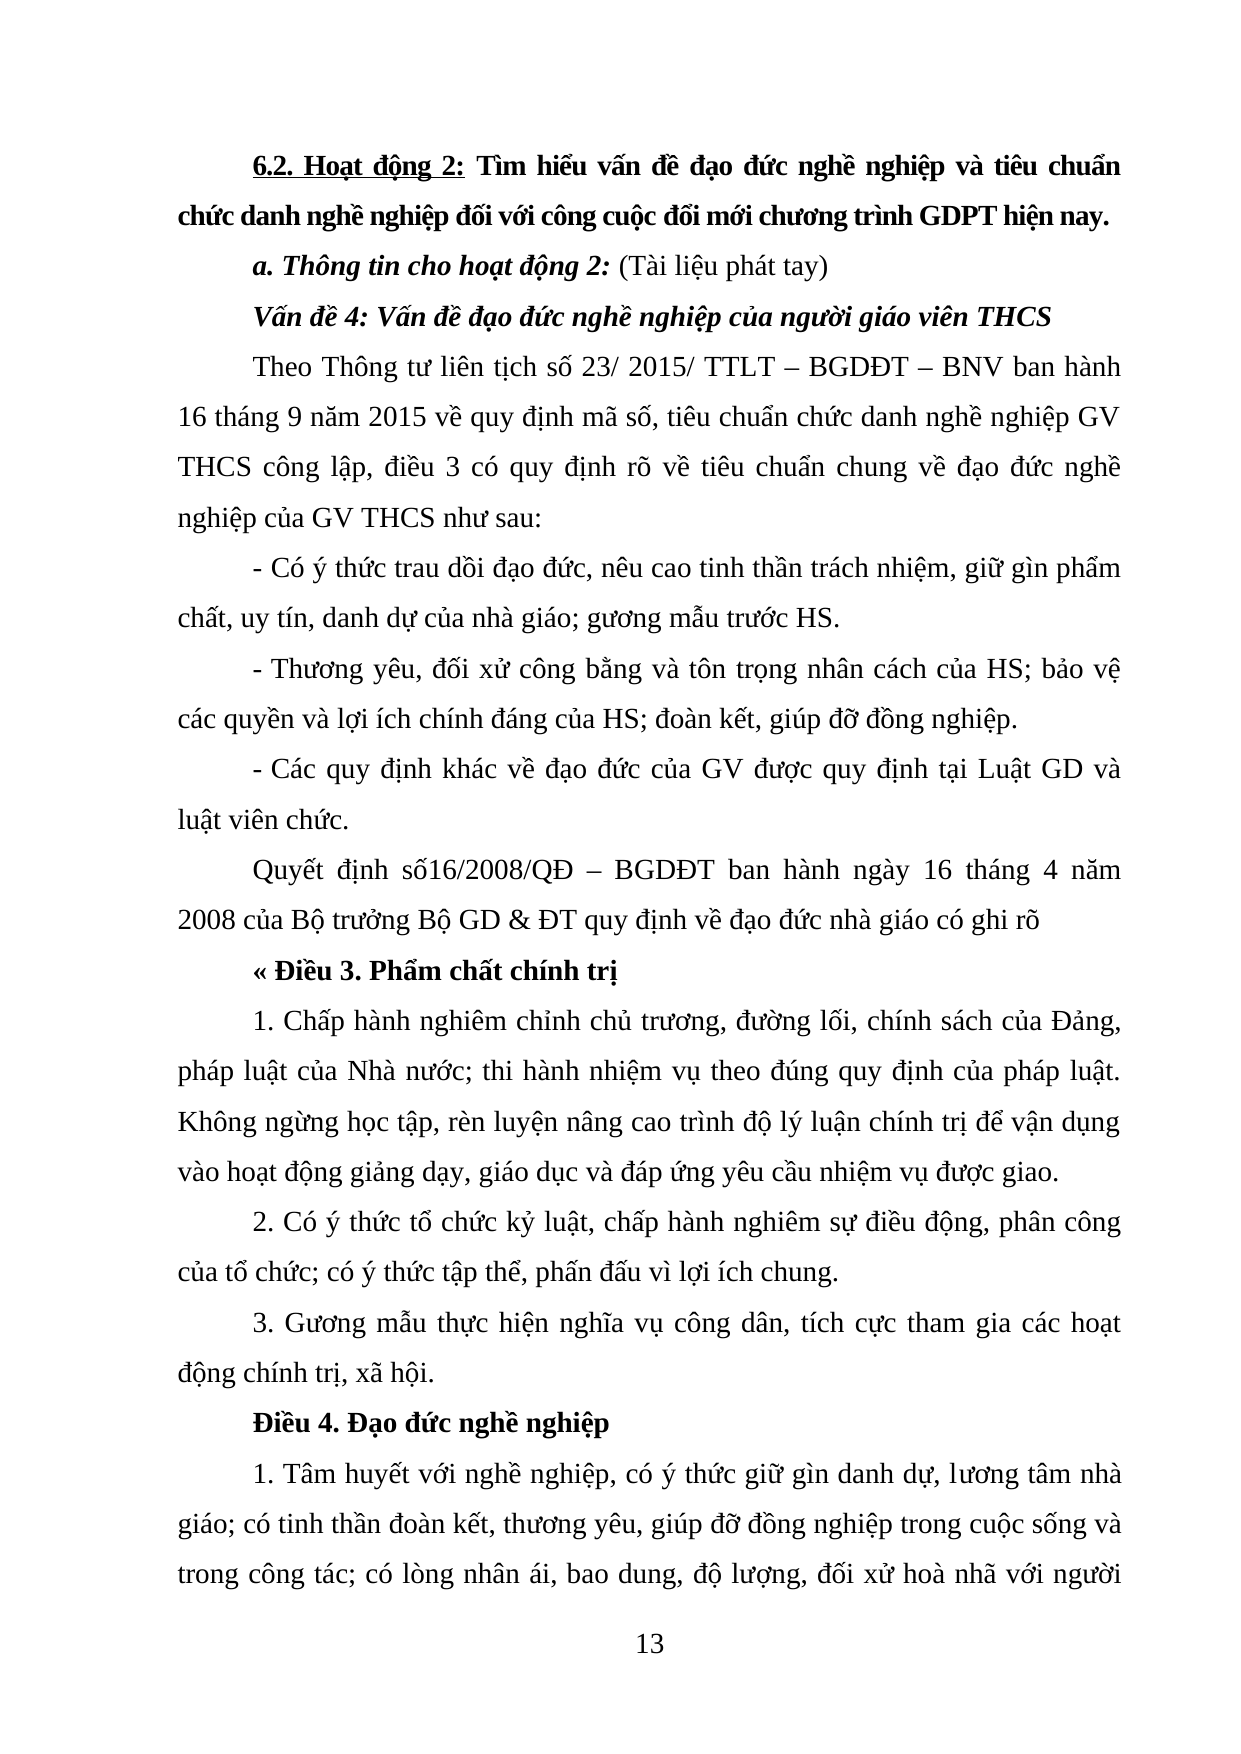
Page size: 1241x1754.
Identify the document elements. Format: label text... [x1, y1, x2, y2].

text a. Thông tin cho hoạt động 2: (Tài liệu phát tay) [177, 248, 1122, 282]
text Vấn đề 4: Vấn đề đạo đức nghề nghiệp của người giáo viên THCS [177, 299, 1122, 332]
list Quyết định số16/2008/QĐ – BGDĐT ban hành ngày 16 tháng 4 năm 2008 của Bộ trưởng Bộ GD & ĐT quy định về đạo đức nhà giáo có ghi rõ [177, 852, 1122, 936]
text Điều 4. Đạo đức nghề nghiệp [177, 1406, 1122, 1439]
list Các quy định khác về đạo đức của GV được quy định tại Luật GD và luật viên chức. [177, 751, 1122, 835]
list Có ý thức trau dồi đạo đức, nêu cao tinh thần trách nhiệm, giữ gìn phẩm chất, uy tín, danh dự của nhà giáo; gương mẫu trước HS. [177, 550, 1122, 634]
text Theo Thông tư liên tịch số 23/ 2015/ TTLT – BGDĐT – BNV ban hành 16 tháng 9 năm 2015 về quy định mã số, tiêu chuẩn chức danh nghề nghiệp GV THCS công lập, điều 3 có quy định rõ về tiêu chuẩn chung về đạo đức nghề nghiệp của GV THCS như sau: [177, 349, 1122, 533]
text 6.2. Hoạt động 2: Tìm hiểu vấn đề đạo đức nghề nghiệp và tiêu chuẩn chức danh nghề nghiệp đối với công cuộc đổi mới chương trình GDPT hiện nay. [177, 148, 1122, 232]
text « Điều 3. Phẩm chất chính trị [177, 953, 1122, 986]
text 2. Có ý thức tổ chức kỷ luật, chấp hành nghiêm sự điều động, phân công của tổ chức; có ý thức tập thể, phấn đấu vì lợi ích chung. [177, 1204, 1122, 1288]
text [177, 1456, 1122, 1590]
text 1. Chấp hành nghiêm chỉnh chủ trương, đường lối, chính sách của Đảng, pháp luật của Nhà nước; thi hành nhiệm vụ theo đúng quy định của pháp luật. Không ngừng học tập, rèn luyện nâng cao trình độ lý luận chính trị để vận dụng vào hoạt động giảng dạy, giáo dục và đáp ứng yêu cầu nhiệm vụ được giao. [177, 1003, 1122, 1187]
list Thương yêu, đối xử công bằng và tôn trọng nhân cách của HS; bảo vệ các quyền và lợi ích chính đáng của HS; đoàn kết, giúp đỡ đồng nghiệp. [177, 651, 1122, 735]
text 3. Gương mẫu thực hiện nghĩa vụ công dân, tích cực tham gia các hoạt động chính trị, xã hội. [177, 1305, 1122, 1389]
